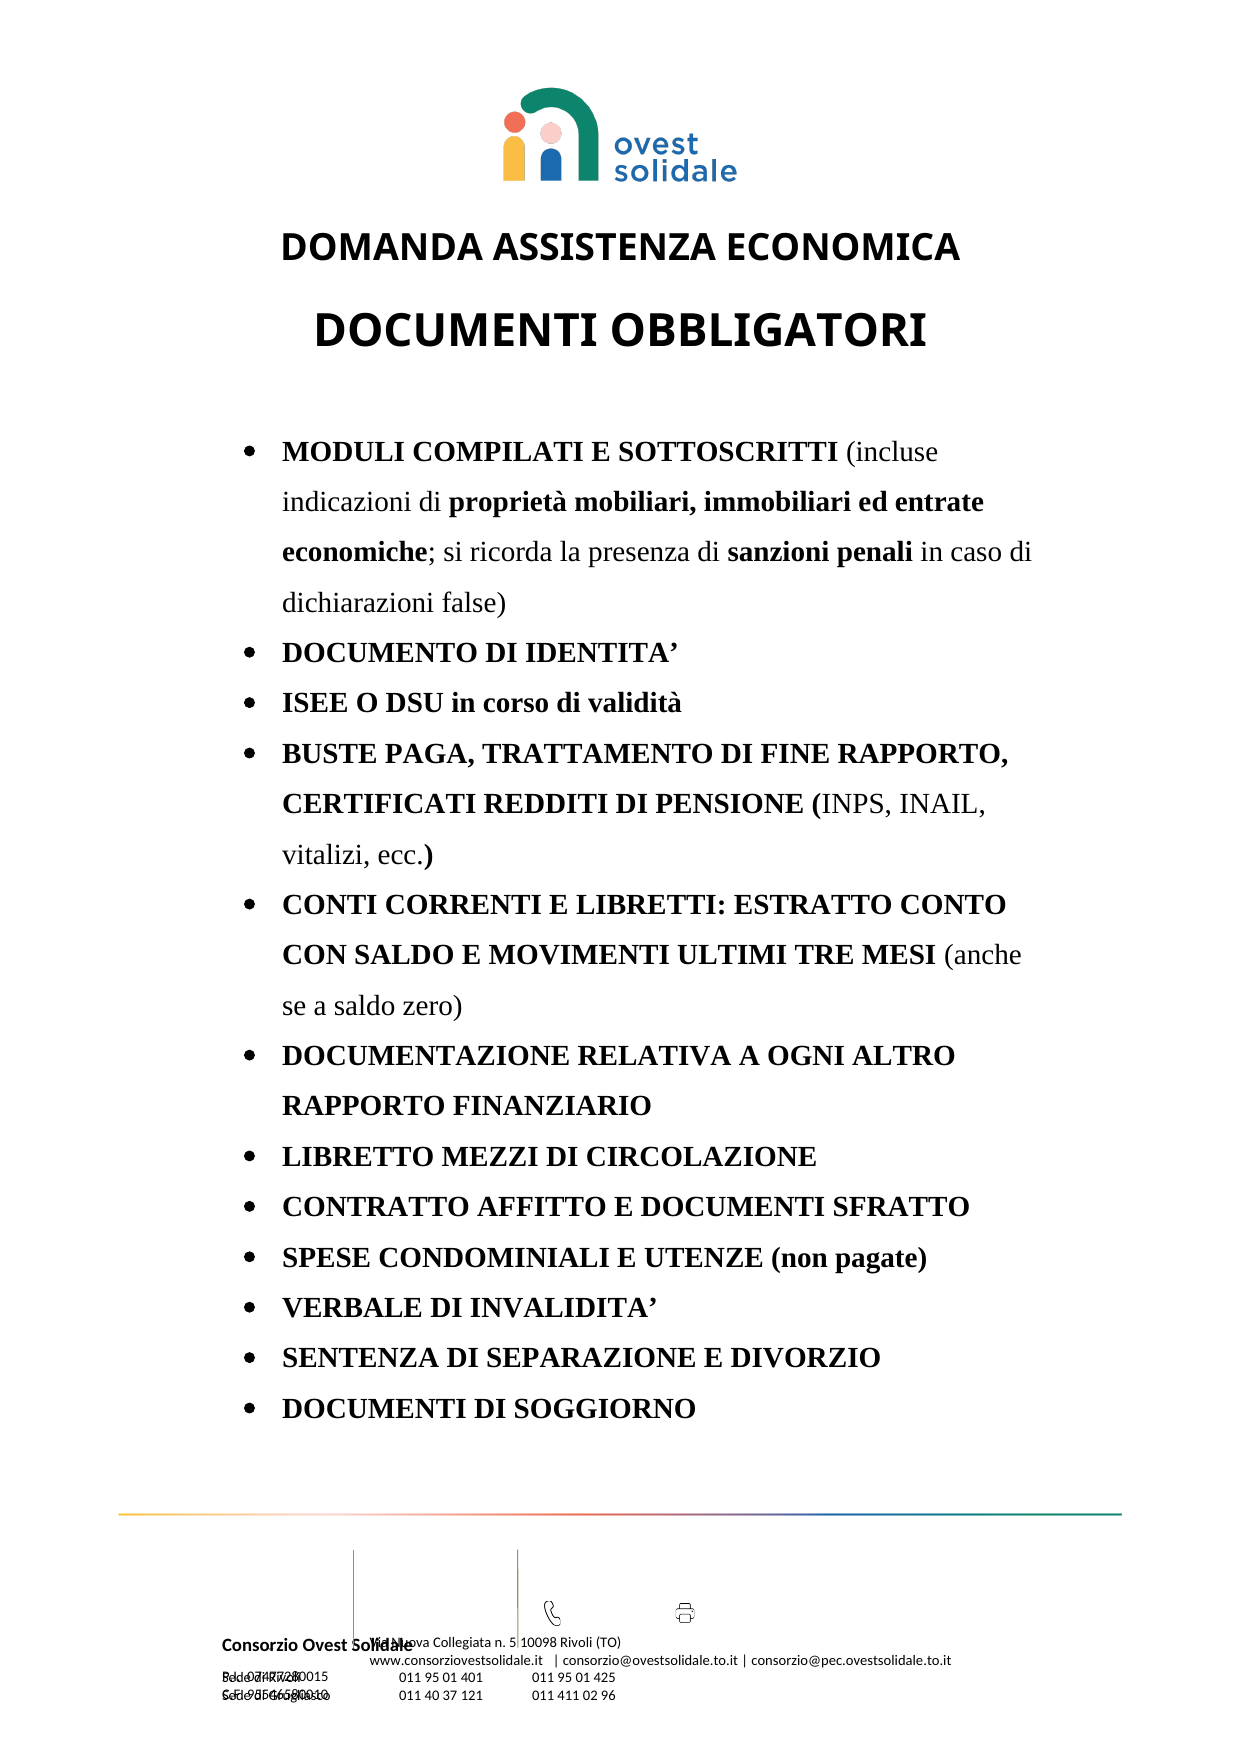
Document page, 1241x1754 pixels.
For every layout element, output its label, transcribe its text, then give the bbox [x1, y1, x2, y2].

list DOCUMENTI DI SOGGIORNO [244, 1391, 1033, 1424]
list SPESE CONDOMINIALI E UTENZE (non pagate) [244, 1240, 1033, 1273]
list CONTRATTO AFFITTO E DOCUMENTI SFRATTO [244, 1189, 1033, 1223]
picture [544, 1601, 561, 1626]
list SENTENZA DI SEPARAZIONE E DIVORZIO [244, 1341, 1033, 1374]
list DOCUMENTO DI IDENTITA’ [244, 635, 1033, 669]
list LIBRETTO MEZZI DI CIRCOLAZIONE [244, 1139, 1033, 1172]
list BUSTE PAGA, TRATTAMENTO DI FINE RAPPORTO, CERTIFICATI REDDITI DI PENSIONE (INPS, INAIL, vitalizi, ecc.) [244, 736, 1033, 870]
text DOCUMENTI OBBLIGATORI [207, 297, 1033, 359]
picture [675, 1603, 695, 1623]
list MODULI COMPILATI E SOTTOSCRITTI (incluse indicazioni di proprietà mobiliari, immobiliari ed entrate economiche; si ricorda la presenza di sanzioni penali in caso di dichiarazioni false) [244, 434, 1033, 618]
text DOMANDA ASSISTENZA ECONOMICA [207, 221, 1033, 272]
list CONTI CORRENTI E LIBRETTI: ESTRATTO CONTO CON SALDO E MOVIMENTI ULTIMI TRE MESI (anche se a saldo zero) [244, 887, 1033, 1021]
list VERBALE DI INVALIDITA’ [244, 1290, 1033, 1324]
list DOCUMENTAZIONE RELATIVA A OGNI ALTRO RAPPORTO FINANZIARIO [244, 1038, 1033, 1122]
list ISEE O DSU in corso di validità [244, 686, 1033, 719]
